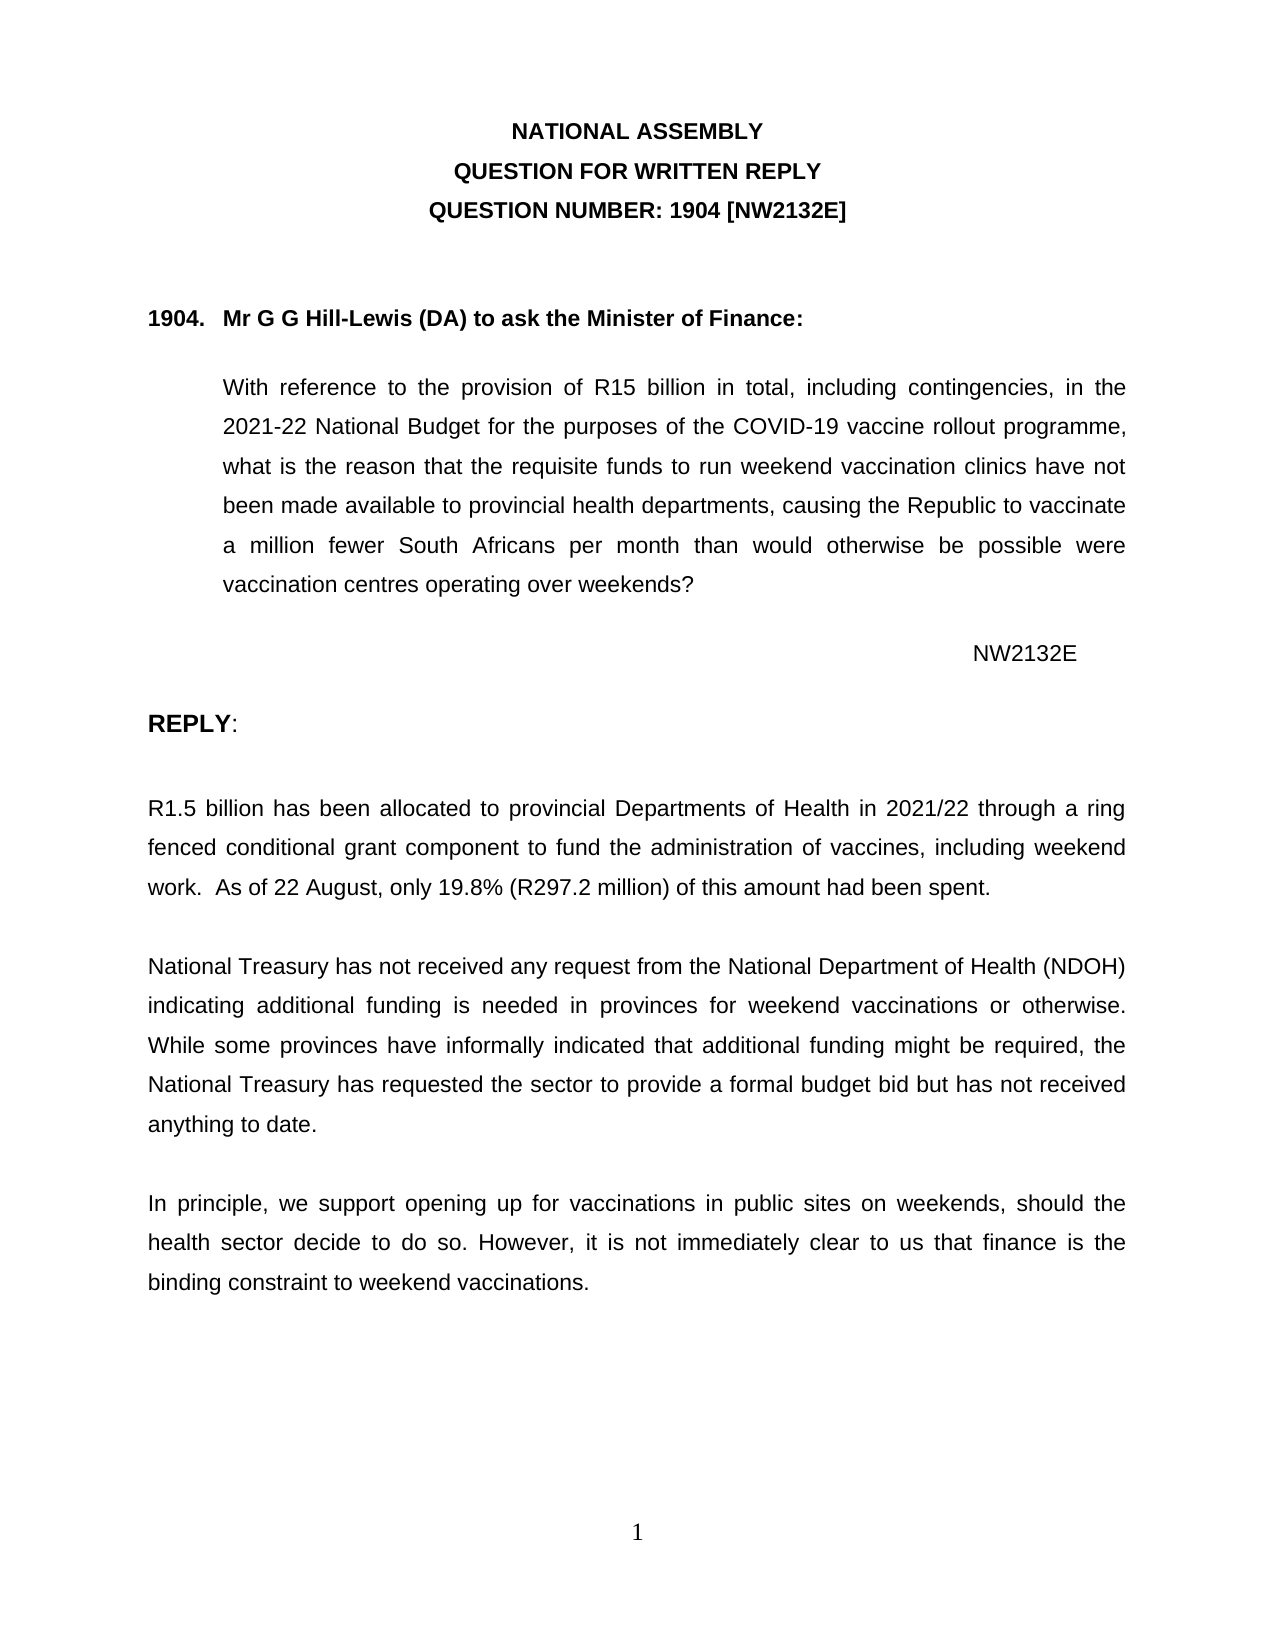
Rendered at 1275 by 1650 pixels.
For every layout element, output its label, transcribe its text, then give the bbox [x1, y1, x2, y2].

text NATIONAL ASSEMBLY [148, 118, 1127, 144]
text National Treasury has not received any request from the National Department of Health (NDOH) indicating additional funding is needed in provinces for weekend vaccinations or otherwise. While some provinces have informally indicated that additional funding might be required, the National Treasury has requested the sector to provide a formal budget bid but has not received anything to date. [148, 953, 1127, 1137]
text In principle, we support opening up for vaccinations in public sites on weekends, should the health sector decide to do so. However, it is not immediately clear to us that finance is the binding constraint to weekend vaccinations. [148, 1189, 1127, 1295]
text QUESTION FOR WRITTEN REPLY [148, 158, 1127, 184]
text REPLY: [148, 708, 1127, 737]
text With reference to the provision of R15 billion in total, including contingencies, in the 2021-22 National Budget for the purposes of the COVID-19 vaccine rollout programme, what is the reason that the requisite funds to run weekend vaccination clinics have not been made available to provincial health departments, causing the Republic to vaccinate a million fewer South Africans per month than would otherwise be possible were vaccination centres operating over weekends? [223, 374, 1127, 598]
text R1.5 billion has been allocated to provincial Departments of Health in 2021/22 through a ring fenced conditional grant component to fund the administration of vaccines, including weekend work. As of 22 August, only 19.8% (R297.2 million) of this amount had been spent. [148, 795, 1127, 900]
text 1904. Mr G G Hill-Lewis (DA) to ask the Minister of Finance: [148, 305, 1127, 332]
text NW2132E [223, 640, 1127, 666]
text QUESTION NUMBER: 1904 [NW2132E] [148, 197, 1127, 223]
